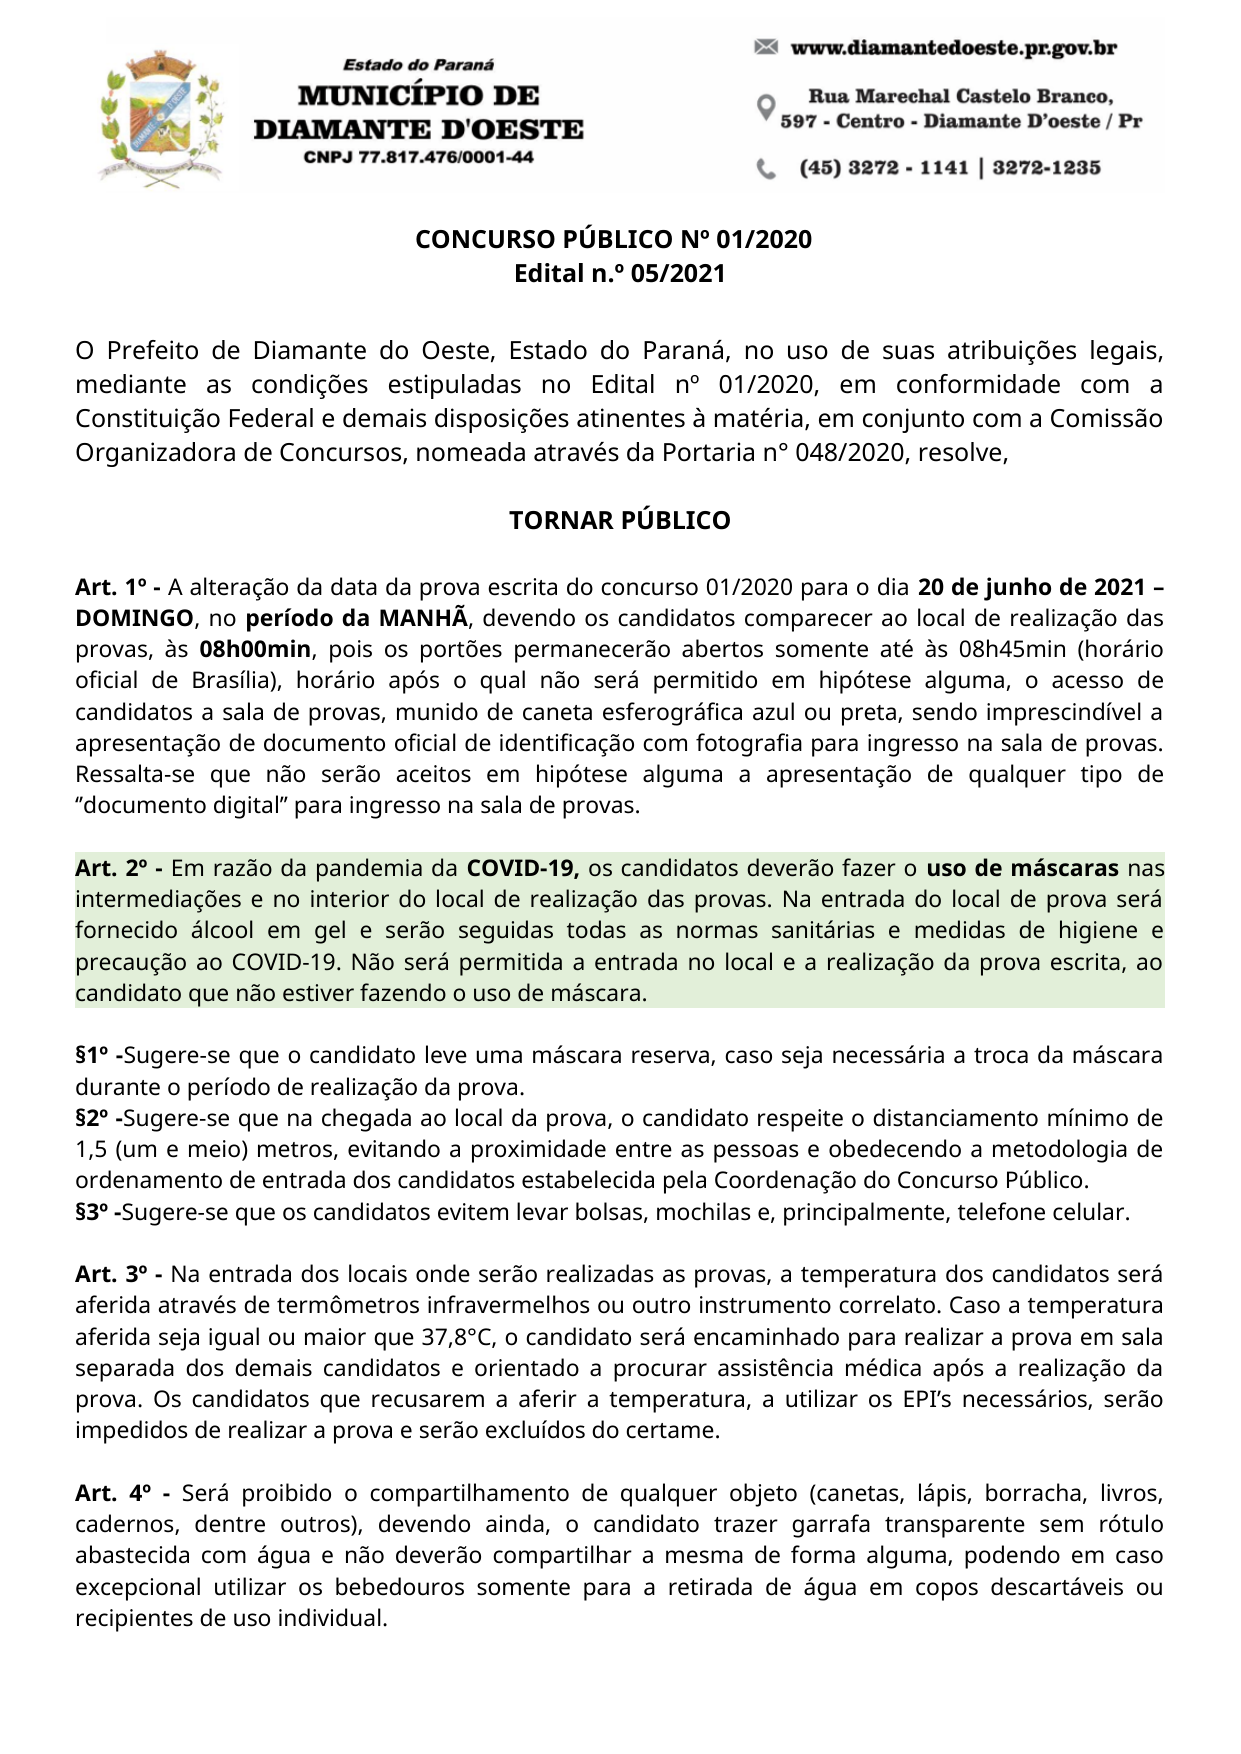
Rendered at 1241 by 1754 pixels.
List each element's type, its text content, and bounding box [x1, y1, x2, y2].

text §2º -Sugere-se que na chegada ao local da prova, o candidato respeite o distanciamento mínimo de 1,5 (um e meio) metros, evitando a proximidade entre as pessoas e obedecendo a metodologia de ordenamento de entrada dos candidatos estabelecida pela Coordenação do Concurso Público. [75, 1102, 1165, 1196]
text Edital n.º 05/2021 [75, 256, 1165, 290]
text TORNAR PÚBLICO [75, 503, 1165, 537]
text Art. 1º - A alteração da data da prova escrita do concurso 01/2020 para o dia 20 de junho de 2021 – DOMINGO, no período da MANHÃ, devendo os candidatos comparecer ao local de realização das provas, às 08h00min, pois os portões permanecerão abertos somente até às 08h45min (horário oficial de Brasília), horário após o qual não será permitido em hipótese alguma, o acesso de candidatos a sala de provas, munido de caneta esferográfica azul ou preta, sendo imprescindível a apresentação de documento oficial de identificação com fotografia para ingresso na sala de provas. Ressalta-se que não serão aceitos em hipótese alguma a apresentação de qualquer tipo de ‘’documento digital’’ para ingresso na sala de provas. [75, 571, 1165, 821]
text Art. 3º - Na entrada dos locais onde serão realizadas as provas, a temperatura dos candidatos será aferida através de termômetros infravermelhos ou outro instrumento correlato. Caso a temperatura aferida seja igual ou maior que 37,8°C, o candidato será encaminhado para realizar a prova em sala separada dos demais candidatos e orientado a procurar assistência médica após a realização da prova. Os candidatos que recusarem a aferir a temperatura, a utilizar os EPI’s necessários, serão impedidos de realizar a prova e serão excluídos do certame. [75, 1258, 1165, 1446]
text §3º -Sugere-se que os candidatos evitem levar bolsas, mochilas e, principalmente, telefone celular. [75, 1196, 1165, 1227]
text O Prefeito de Diamante do Oeste, Estado do Paraná, no uso de suas atribuições legais, mediante as condições estipuladas no Edital nº 01/2020, em conformidade com a Constituição Federal e demais disposições atinentes à matéria, em conjunto com a Comissão Organizadora de Concursos, nomeada através da Portaria n° 048/2020, resolve, [75, 332, 1165, 468]
text §1º -Sugere-se que o candidato leve uma máscara reserva, caso seja necessária a troca da máscara durante o período de realização da prova. [75, 1039, 1165, 1102]
text CONCURSO PÚBLICO Nº 01/2020 [75, 222, 1165, 256]
picture [75, 14, 1166, 205]
text Art. 2º - Em razão da pandemia da COVID-19, os candidatos deverão fazer o uso de máscaras nas intermediações e no interior do local de realização das provas. Na entrada do local de prova será fornecido álcool em gel e serão seguidas todas as normas sanitárias e medidas de higiene e precaução ao COVID-19. Não será permitida a entrada no local e a realização da prova escrita, ao candidato que não estiver fazendo o uso de máscara. [75, 852, 1165, 1008]
text Art. 4º - Será proibido o compartilhamento de qualquer objeto (canetas, lápis, borracha, livros, cadernos, dentre outros), devendo ainda, o candidato trazer garrafa transparente sem rótulo abastecida com água e não deverão compartilhar a mesma de forma alguma, podendo em caso excepcional utilizar os bebedouros somente para a retirada de água em copos descartáveis ou recipientes de uso individual. [75, 1477, 1165, 1633]
